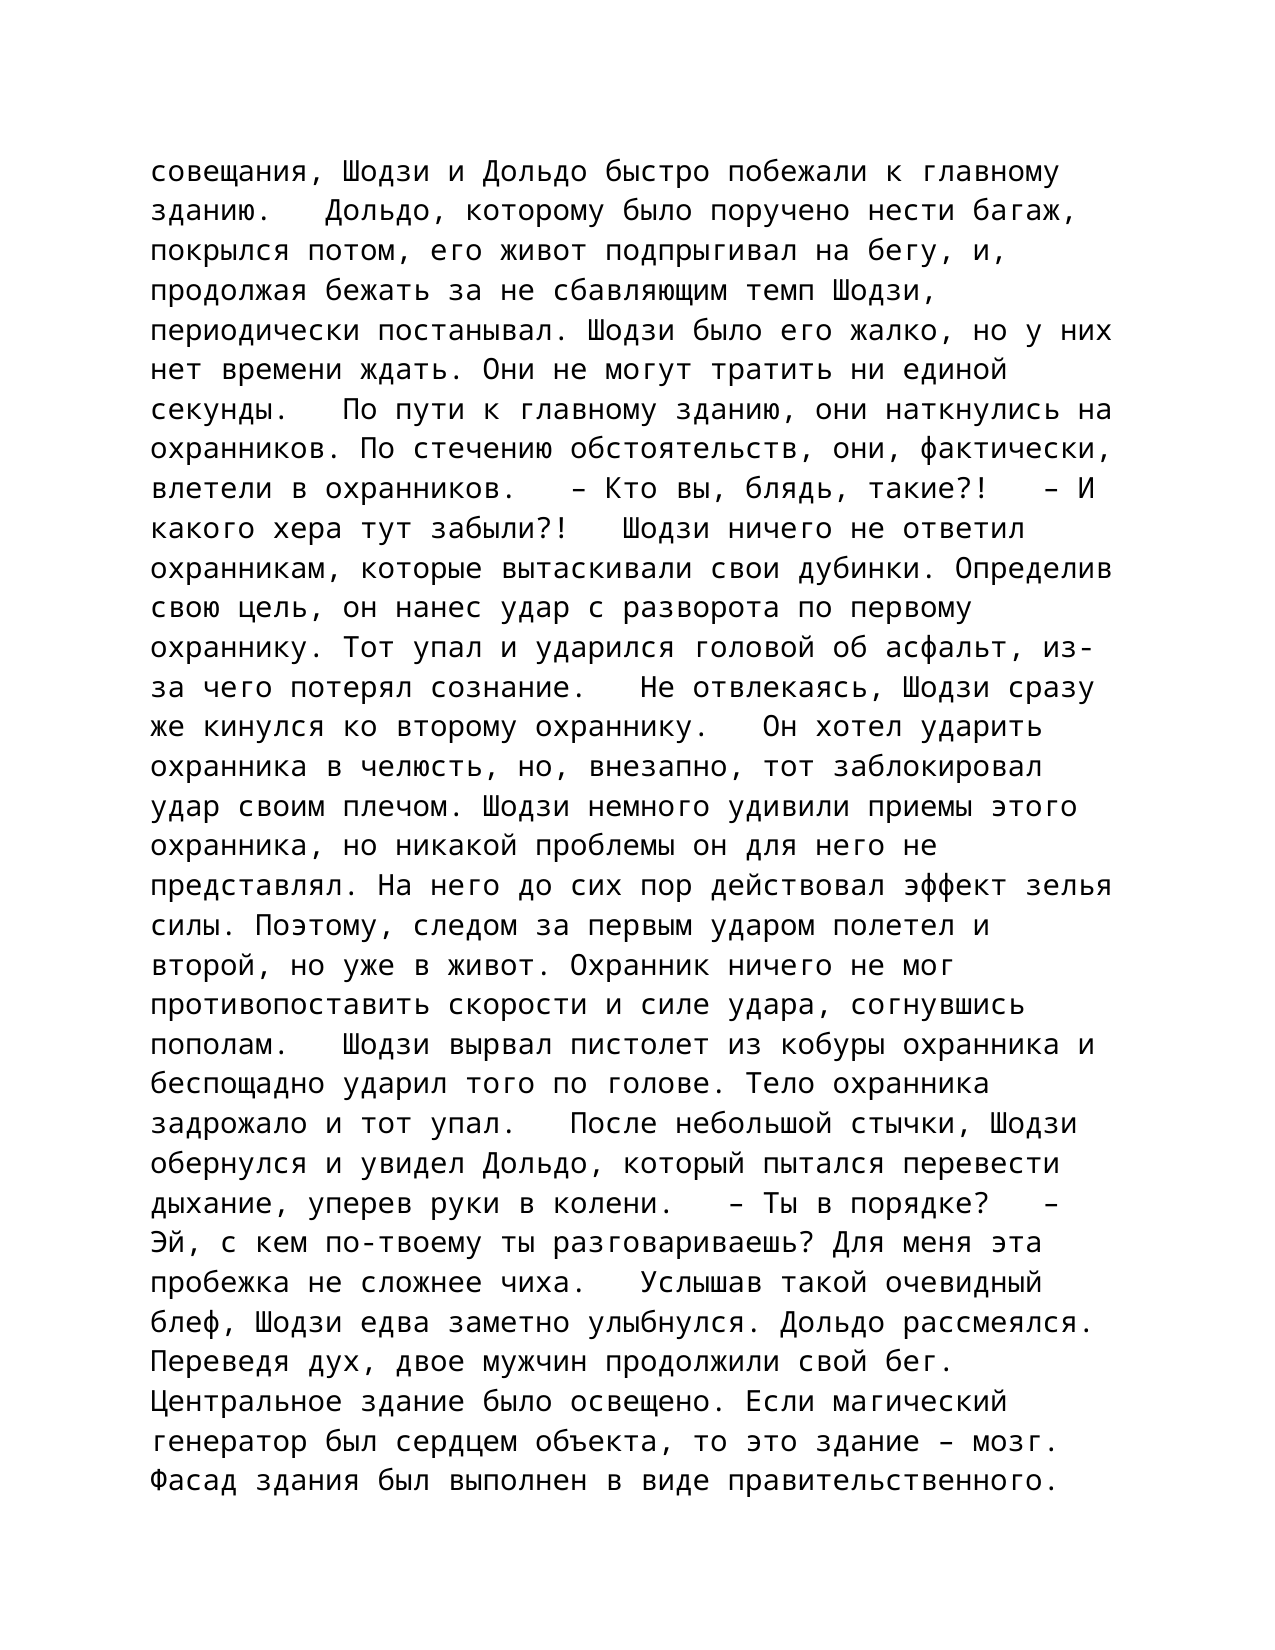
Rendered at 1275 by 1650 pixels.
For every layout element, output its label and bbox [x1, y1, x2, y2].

text [150, 150, 1125, 1499]
